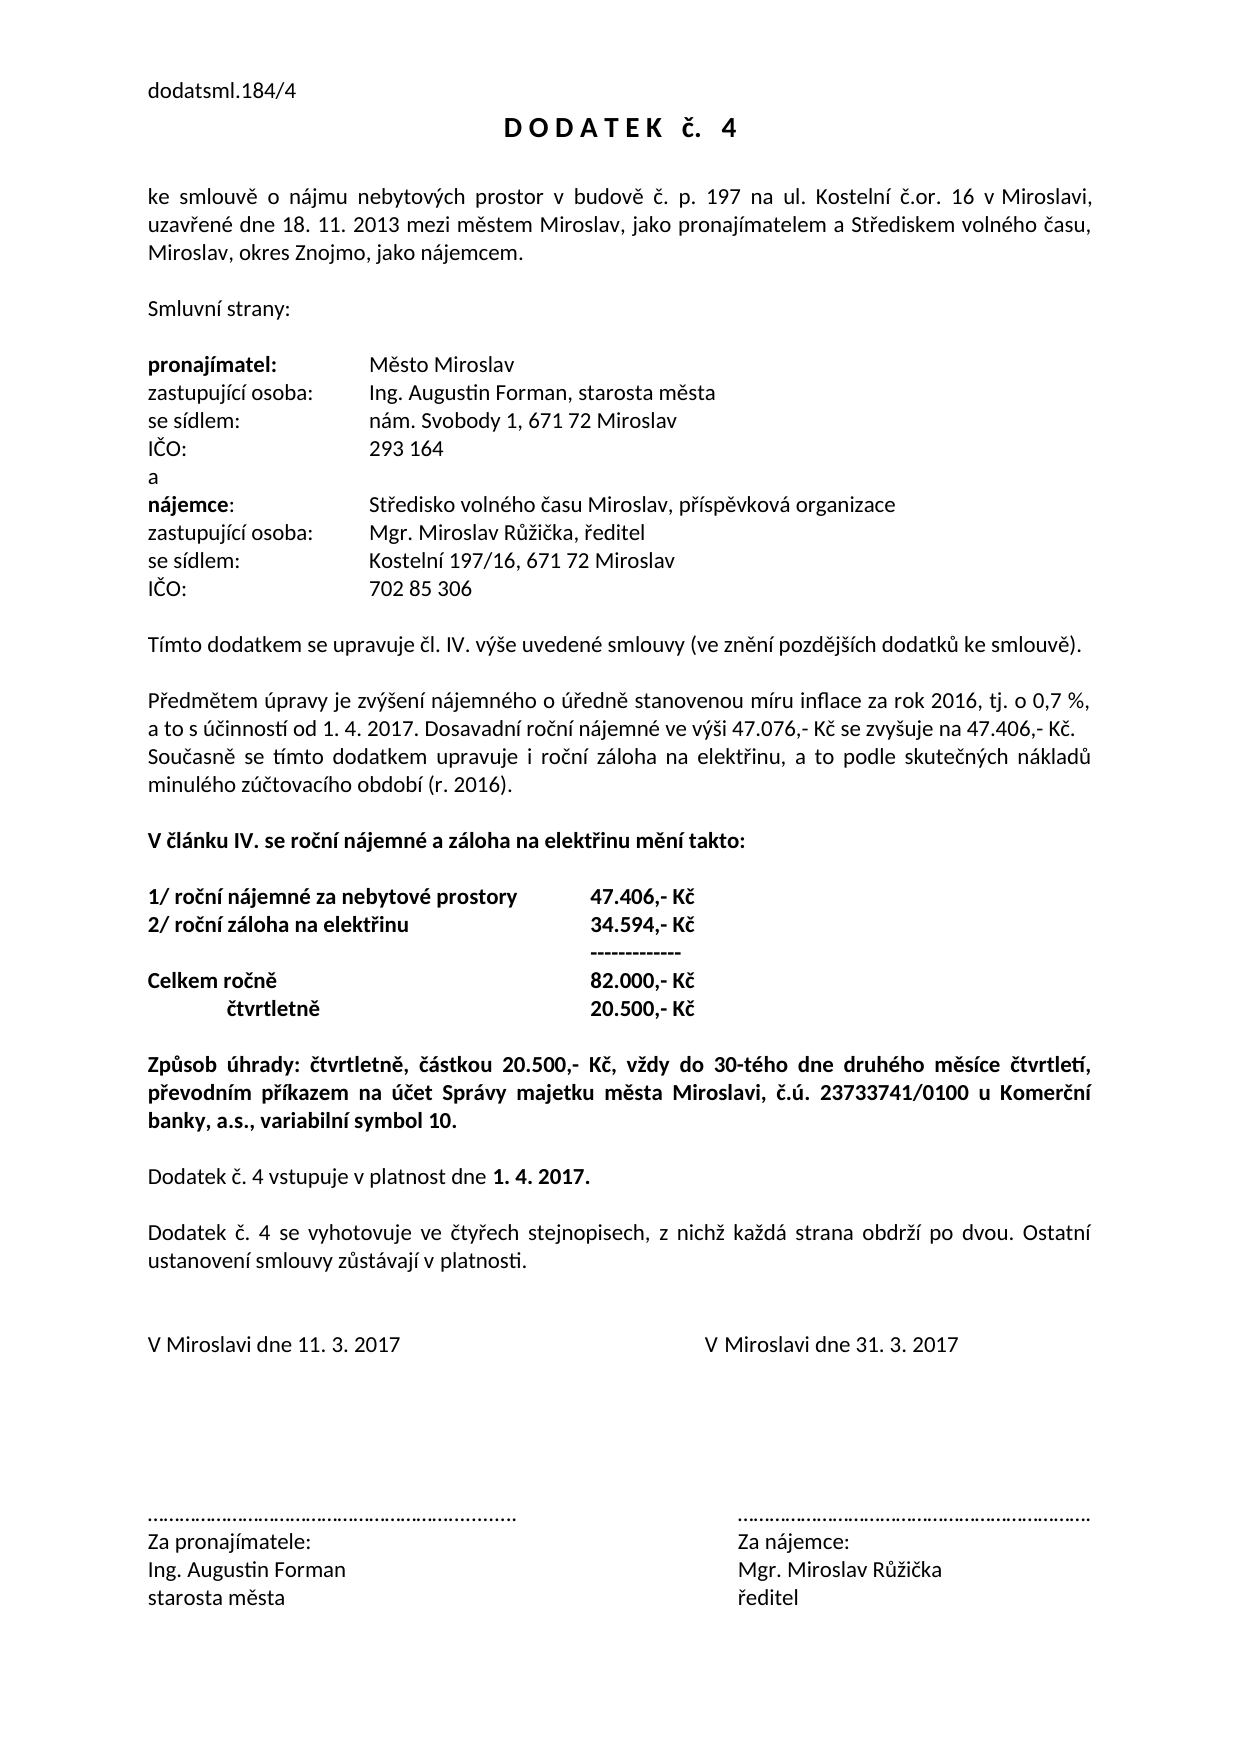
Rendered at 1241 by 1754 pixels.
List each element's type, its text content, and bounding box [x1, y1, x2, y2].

text V článku IV. se roční nájemné a záloha na elektřinu mění takto: [148, 826, 1092, 854]
text ke smlouvě o nájmu nebytových prostor v budově č. p. 197 na ul. Kostelní č.or. 16 v Miroslavi, uzavřené dne 18. 11. 2013 mezi městem Miroslav, jako pronajímatelem a Střediskem volného času, Miroslav, okres Znojmo, jako nájemcem. [148, 182, 1092, 266]
text Smluvní strany: [148, 294, 1092, 322]
text starosta města ředitel [148, 1583, 1092, 1611]
text IČO: 702 85 306 [148, 574, 1092, 602]
text a [148, 462, 1092, 490]
text zastupující osoba: Ing. Augustin Forman, starosta města [148, 378, 1092, 406]
text ------------- [148, 938, 1092, 966]
text 1/ roční nájemné za nebytové prostory 47.406,- Kč [148, 882, 1092, 910]
text Ing. Augustin Forman Mgr. Miroslav Růžička [148, 1555, 1092, 1583]
text Dodatek č. 4 se vyhotovuje ve čtyřech stejnopisech, z nichž každá strana obdrží po dvou. Ostatní ustanovení smlouvy zůstávají v platnosti. [148, 1218, 1092, 1274]
text Tímto dodatkem se upravuje čl. IV. výše uvedené smlouvy (ve znění pozdějších dodatků ke smlouvě). [148, 630, 1092, 658]
text se sídlem: Kostelní 197/16, 671 72 Miroslav [148, 546, 1092, 574]
text Celkem ročně 82.000,- Kč [148, 966, 1092, 994]
text D O D A T E K č. 4 [148, 109, 1092, 144]
text Způsob úhrady: čtvrtletně, částkou 20.500,- Kč, vždy do 30-tého dne druhého měsíce čtvrtletí, převodním příkazem na účet Správy majetku města Miroslavi, č.ú. 23733741/0100 u Komerční banky, a.s., variabilní symbol 10. [148, 1050, 1092, 1134]
text Předmětem úpravy je zvýšení nájemného o úředně stanovenou míru inflace za rok 2016, tj. o 0,7 %, a to s účinností od 1. 4. 2017. Dosavadní roční nájemné ve výši 47.076,- Kč se zvyšuje na 47.406,- Kč. [148, 686, 1092, 742]
text V Miroslavi dne 11. 3. 2017 V Miroslavi dne 31. 3. 2017 [148, 1331, 1092, 1359]
text …………………………………………………............ …………………………………………………………. [148, 1499, 1092, 1527]
text IČO: 293 164 [148, 434, 1092, 462]
text zastupující osoba: Mgr. Miroslav Růžička, ředitel [148, 518, 1092, 546]
text Za pronajímatele: Za nájemce: [148, 1527, 1092, 1555]
text se sídlem: nám. Svobody 1, 671 72 Miroslav [148, 406, 1092, 434]
text čtvrtletně 20.500,- Kč [148, 994, 1092, 1022]
text Dodatek č. 4 vstupuje v platnost dne 1. 4. 2017. [148, 1162, 1092, 1191]
text Současně se tímto dodatkem upravuje i roční záloha na elektřinu, a to podle skutečných nákladů minulého zúčtovacího období (r. 2016). [148, 742, 1092, 798]
text nájemce: Středisko volného času Miroslav, příspěvková organizace [148, 490, 1092, 518]
text dodatsml.184/4 [148, 76, 1092, 104]
text pronajímatel: Město Miroslav [148, 350, 1092, 378]
text 2/ roční záloha na elektřinu 34.594,- Kč [148, 910, 1092, 938]
